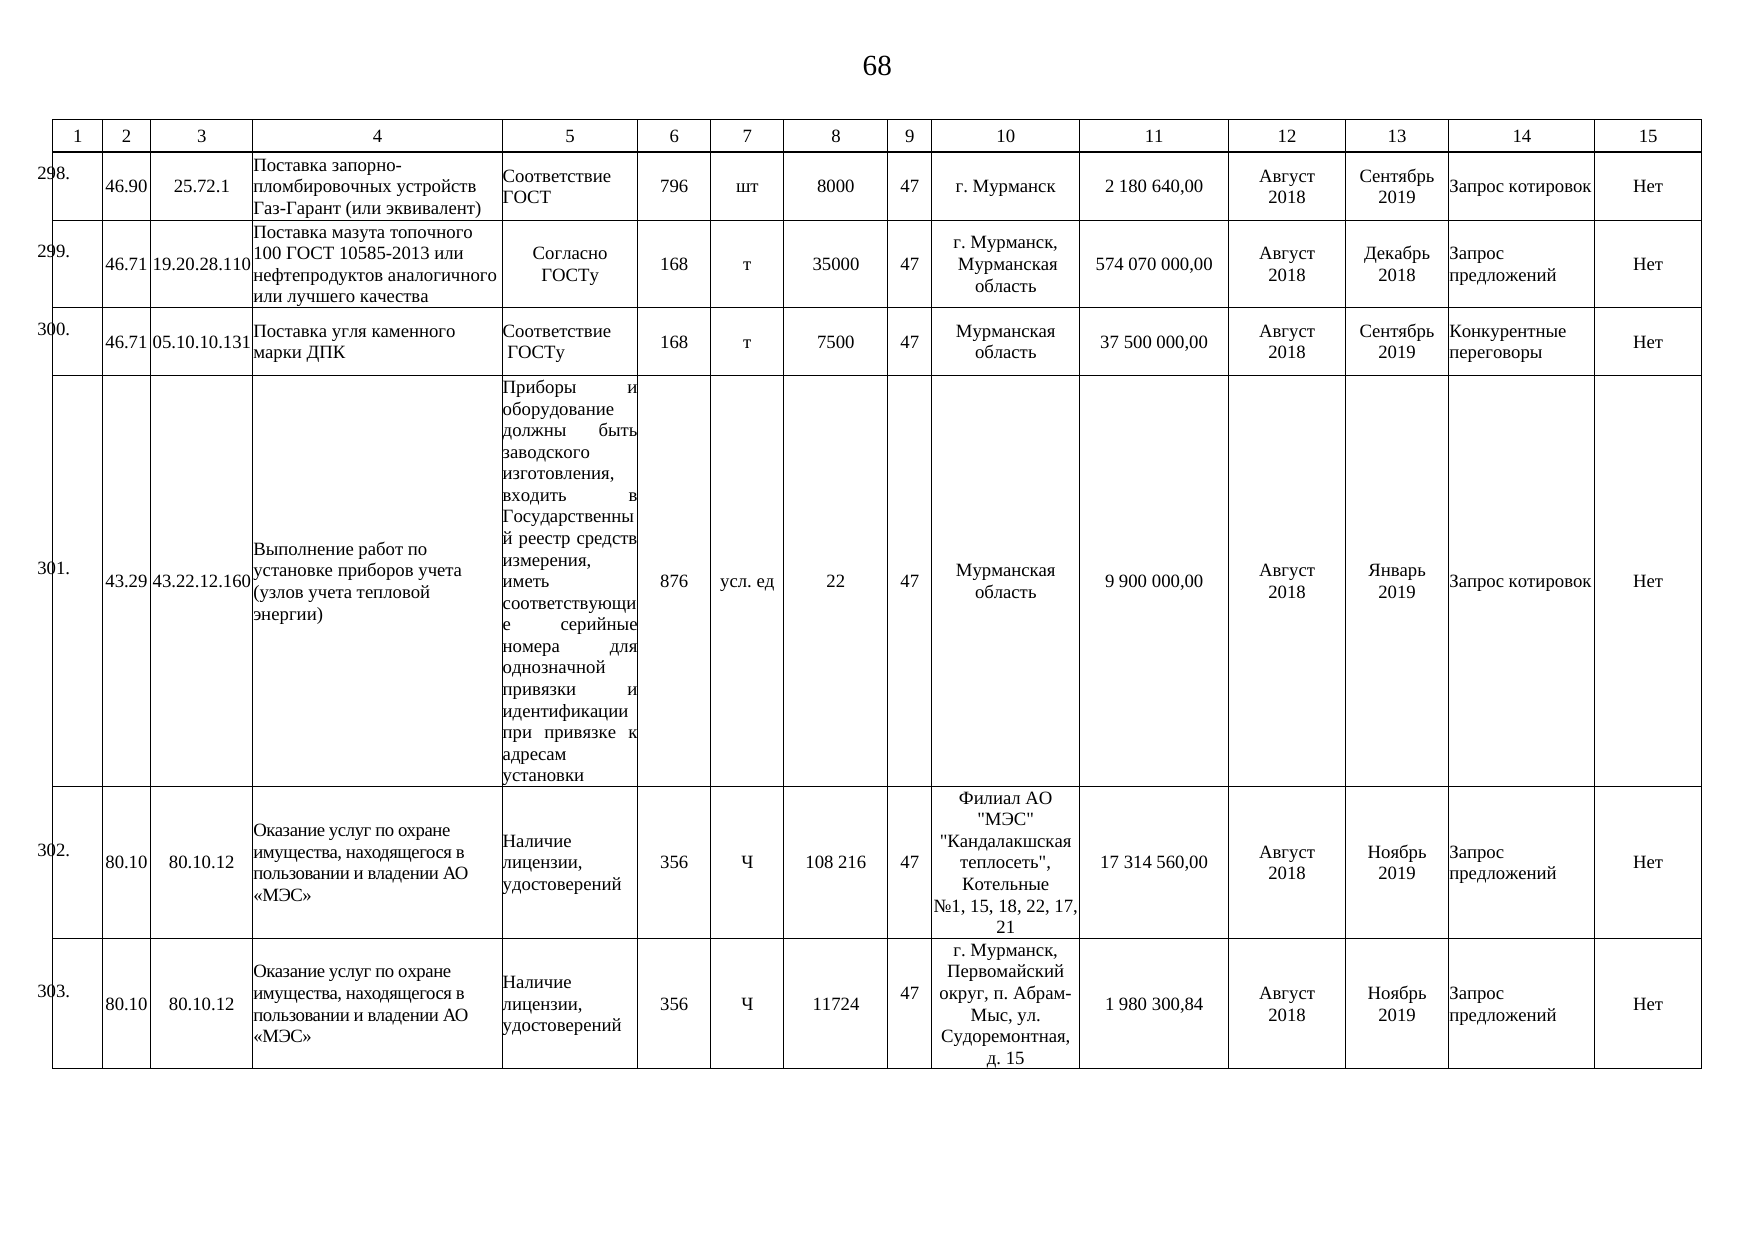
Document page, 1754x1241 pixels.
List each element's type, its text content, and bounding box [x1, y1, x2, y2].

table_header 12 [1229, 120, 1345, 151]
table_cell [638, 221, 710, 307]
table_header 3 [151, 120, 252, 151]
table_header 1 [53, 120, 102, 151]
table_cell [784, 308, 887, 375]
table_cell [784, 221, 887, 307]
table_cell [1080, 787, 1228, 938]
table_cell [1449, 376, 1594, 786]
table_header 5 [503, 120, 637, 151]
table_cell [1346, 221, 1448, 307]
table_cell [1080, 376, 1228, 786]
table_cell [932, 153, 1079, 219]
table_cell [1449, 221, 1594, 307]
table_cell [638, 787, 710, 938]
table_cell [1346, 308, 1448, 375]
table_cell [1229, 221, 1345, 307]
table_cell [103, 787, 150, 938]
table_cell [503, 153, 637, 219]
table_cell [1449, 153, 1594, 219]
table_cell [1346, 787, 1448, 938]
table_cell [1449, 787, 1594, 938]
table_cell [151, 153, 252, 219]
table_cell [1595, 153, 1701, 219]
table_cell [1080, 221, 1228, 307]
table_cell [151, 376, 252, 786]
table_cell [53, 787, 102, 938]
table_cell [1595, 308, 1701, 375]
table_header 7 [711, 120, 783, 151]
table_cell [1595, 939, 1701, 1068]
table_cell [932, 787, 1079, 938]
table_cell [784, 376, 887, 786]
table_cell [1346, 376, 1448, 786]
table_header 11 [1080, 120, 1228, 151]
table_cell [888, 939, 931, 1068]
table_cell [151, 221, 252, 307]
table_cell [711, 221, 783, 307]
table_header 13 [1346, 120, 1448, 151]
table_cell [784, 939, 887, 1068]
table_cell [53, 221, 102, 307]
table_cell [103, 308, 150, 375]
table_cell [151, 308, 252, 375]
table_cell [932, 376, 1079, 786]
table_header 4 [253, 120, 502, 151]
table_header 10 [932, 120, 1079, 151]
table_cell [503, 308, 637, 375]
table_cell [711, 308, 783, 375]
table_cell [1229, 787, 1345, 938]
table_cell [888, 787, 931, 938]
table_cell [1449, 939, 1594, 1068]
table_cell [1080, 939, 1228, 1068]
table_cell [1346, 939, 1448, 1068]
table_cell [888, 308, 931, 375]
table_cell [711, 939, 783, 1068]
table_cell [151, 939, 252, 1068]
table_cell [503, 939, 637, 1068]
table_header 2 [103, 120, 150, 151]
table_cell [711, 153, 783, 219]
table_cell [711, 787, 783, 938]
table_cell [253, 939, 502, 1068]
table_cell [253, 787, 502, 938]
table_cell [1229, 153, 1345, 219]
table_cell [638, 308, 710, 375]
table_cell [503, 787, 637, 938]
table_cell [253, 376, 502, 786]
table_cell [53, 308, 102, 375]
table_header 15 [1595, 120, 1701, 151]
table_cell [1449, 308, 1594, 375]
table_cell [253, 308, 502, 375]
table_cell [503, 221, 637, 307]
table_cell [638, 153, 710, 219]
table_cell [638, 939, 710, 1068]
table_header 9 [888, 120, 931, 151]
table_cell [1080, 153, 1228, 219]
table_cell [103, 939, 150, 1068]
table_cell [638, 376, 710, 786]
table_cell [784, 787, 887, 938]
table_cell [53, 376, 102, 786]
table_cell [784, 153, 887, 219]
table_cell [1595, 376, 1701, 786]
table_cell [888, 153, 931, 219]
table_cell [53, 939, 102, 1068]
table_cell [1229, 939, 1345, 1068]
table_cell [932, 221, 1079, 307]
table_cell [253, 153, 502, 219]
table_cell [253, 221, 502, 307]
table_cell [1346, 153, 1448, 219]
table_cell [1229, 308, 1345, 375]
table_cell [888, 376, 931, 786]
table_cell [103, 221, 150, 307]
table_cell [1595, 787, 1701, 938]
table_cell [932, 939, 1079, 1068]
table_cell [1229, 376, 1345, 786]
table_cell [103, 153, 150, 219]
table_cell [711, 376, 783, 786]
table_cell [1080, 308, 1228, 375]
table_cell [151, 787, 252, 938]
table_header 6 [638, 120, 710, 151]
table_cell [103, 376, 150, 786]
table_header 8 [784, 120, 887, 151]
table_header 14 [1449, 120, 1594, 151]
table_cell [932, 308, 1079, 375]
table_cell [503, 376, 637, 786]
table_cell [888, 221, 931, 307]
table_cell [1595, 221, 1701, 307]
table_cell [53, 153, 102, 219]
